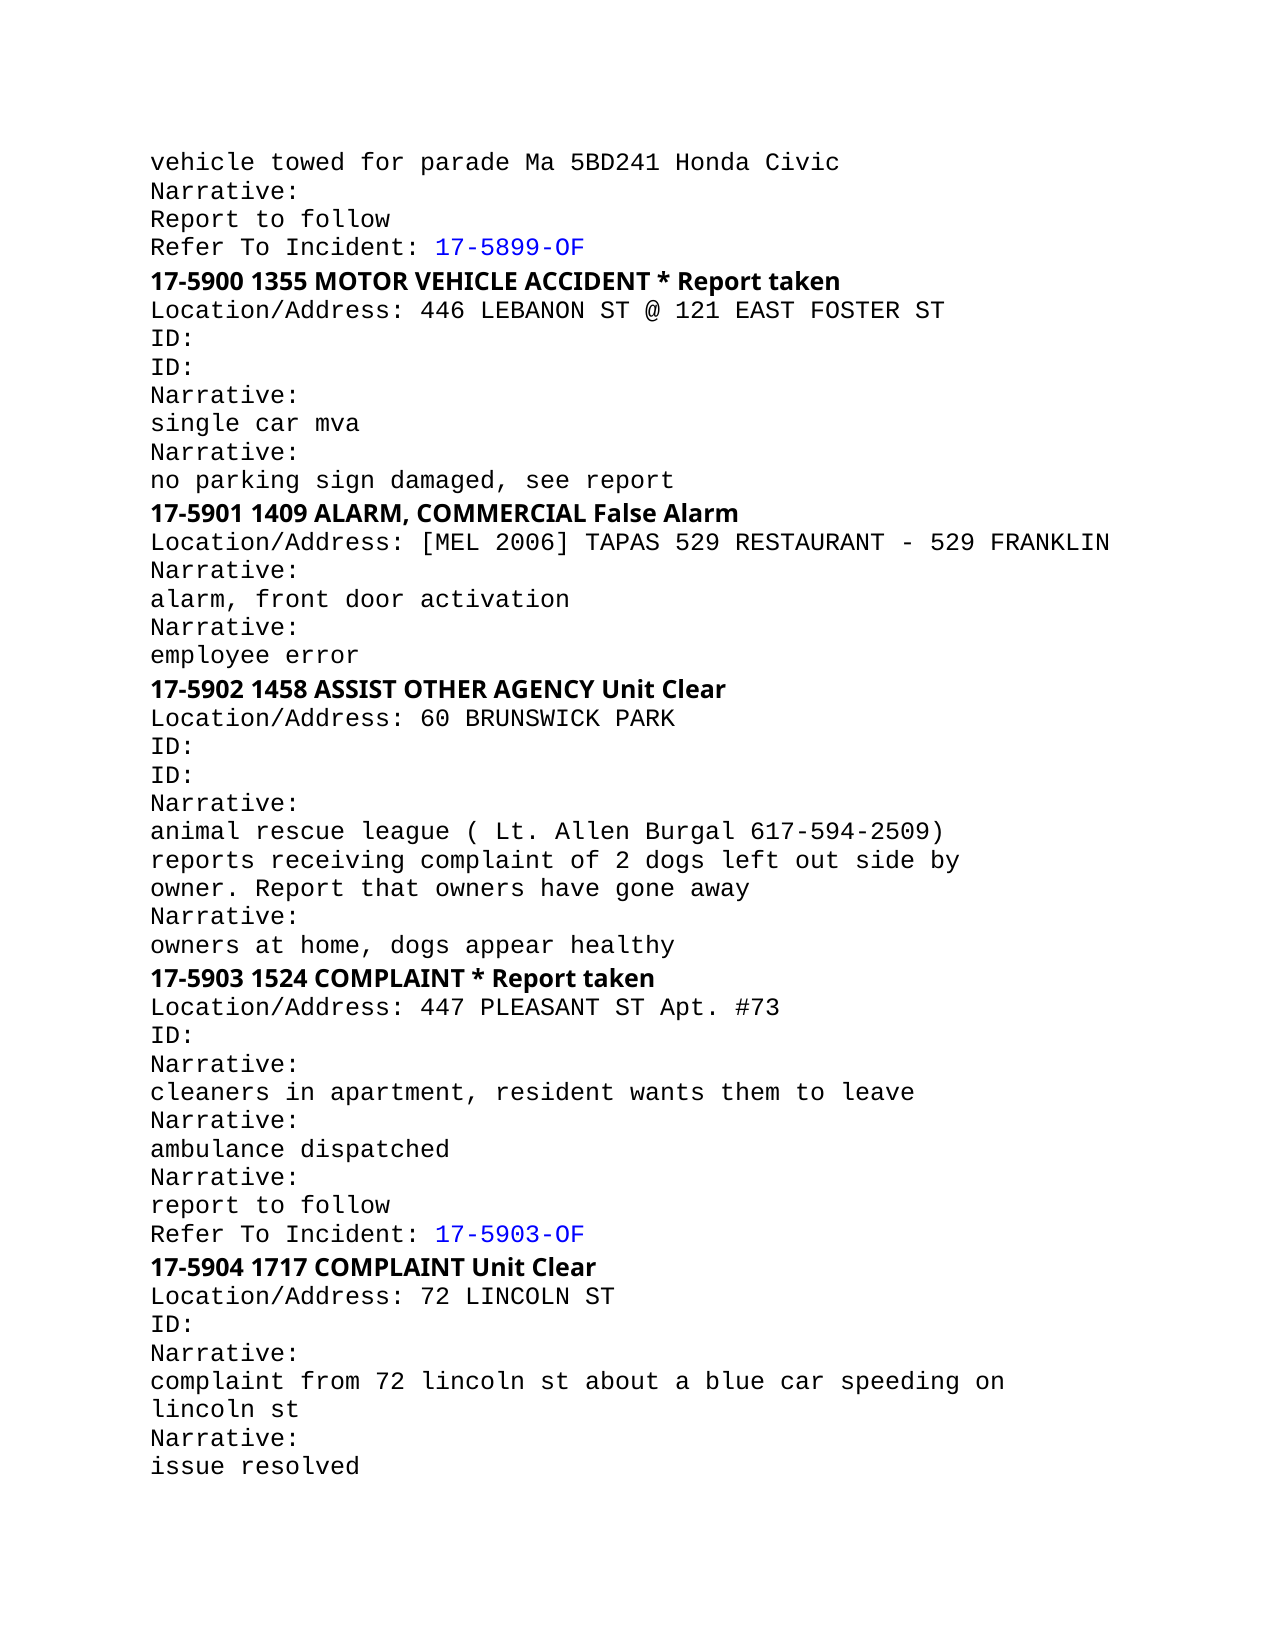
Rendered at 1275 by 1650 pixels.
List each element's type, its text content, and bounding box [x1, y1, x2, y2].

text ID: [150, 762, 1125, 791]
text animal rescue league ( Lt. Allen Burgal 617-594-2509) [150, 819, 1125, 847]
text Narrative: [150, 904, 1125, 932]
text owners at home, dogs appear healthy [150, 932, 1125, 961]
text lincoln st [150, 1397, 1125, 1425]
text Narrative: [150, 382, 1125, 411]
text Location/Address: 446 LEBANON ST @ 121 EAST FOSTER ST [150, 297, 1125, 326]
text employee error [150, 643, 1125, 671]
text Refer To Incident: 17-5899-OF [150, 235, 1125, 263]
text Report to follow [150, 207, 1125, 235]
text reports receiving complaint of 2 dogs left out side by [150, 847, 1125, 876]
text Narrative: [150, 178, 1125, 207]
text no parking sign damaged, see report [150, 467, 1125, 496]
text Location/Address: [MEL 2006] TAPAS 529 RESTAURANT - 529 FRANKLIN [150, 530, 1125, 558]
text Location/Address: 447 PLEASANT ST Apt. #73 [150, 994, 1125, 1023]
text issue resolved [150, 1454, 1125, 1482]
text Narrative: [150, 1108, 1125, 1136]
text alarm, front door activation [150, 586, 1125, 615]
text ID: [150, 326, 1125, 354]
text 17-5901 1409 ALARM, COMMERCIAL False Alarm [150, 496, 1125, 530]
text Narrative: [150, 615, 1125, 643]
text Narrative: [150, 1425, 1125, 1454]
text single car mva [150, 411, 1125, 439]
text complaint from 72 lincoln st about a blue car speeding on [150, 1369, 1125, 1397]
text Refer To Incident: 17-5903-OF [150, 1221, 1125, 1249]
text Narrative: [150, 439, 1125, 467]
text ID: [150, 734, 1125, 762]
text Narrative: [150, 1340, 1125, 1369]
text Location/Address: 60 BRUNSWICK PARK [150, 706, 1125, 734]
text report to follow [150, 1193, 1125, 1221]
text 17-5902 1458 ASSIST OTHER AGENCY Unit Clear [150, 671, 1125, 706]
text ID: [150, 1023, 1125, 1051]
text 17-5903 1524 COMPLAINT * Report taken [150, 961, 1125, 994]
text Location/Address: 72 LINCOLN ST [150, 1284, 1125, 1312]
text 17-5900 1355 MOTOR VEHICLE ACCIDENT * Report taken [150, 263, 1125, 297]
text Narrative: [150, 791, 1125, 819]
text ambulance dispatched [150, 1136, 1125, 1164]
text cleaners in apartment, resident wants them to leave [150, 1079, 1125, 1108]
text vehicle towed for parade Ma 5BD241 Honda Civic [150, 150, 1125, 178]
text Narrative: [150, 1051, 1125, 1079]
text Narrative: [150, 558, 1125, 586]
text ID: [150, 354, 1125, 382]
text 17-5904 1717 COMPLAINT Unit Clear [150, 1249, 1125, 1284]
text ID: [150, 1312, 1125, 1340]
text owner. Report that owners have gone away [150, 876, 1125, 904]
text Narrative: [150, 1164, 1125, 1193]
